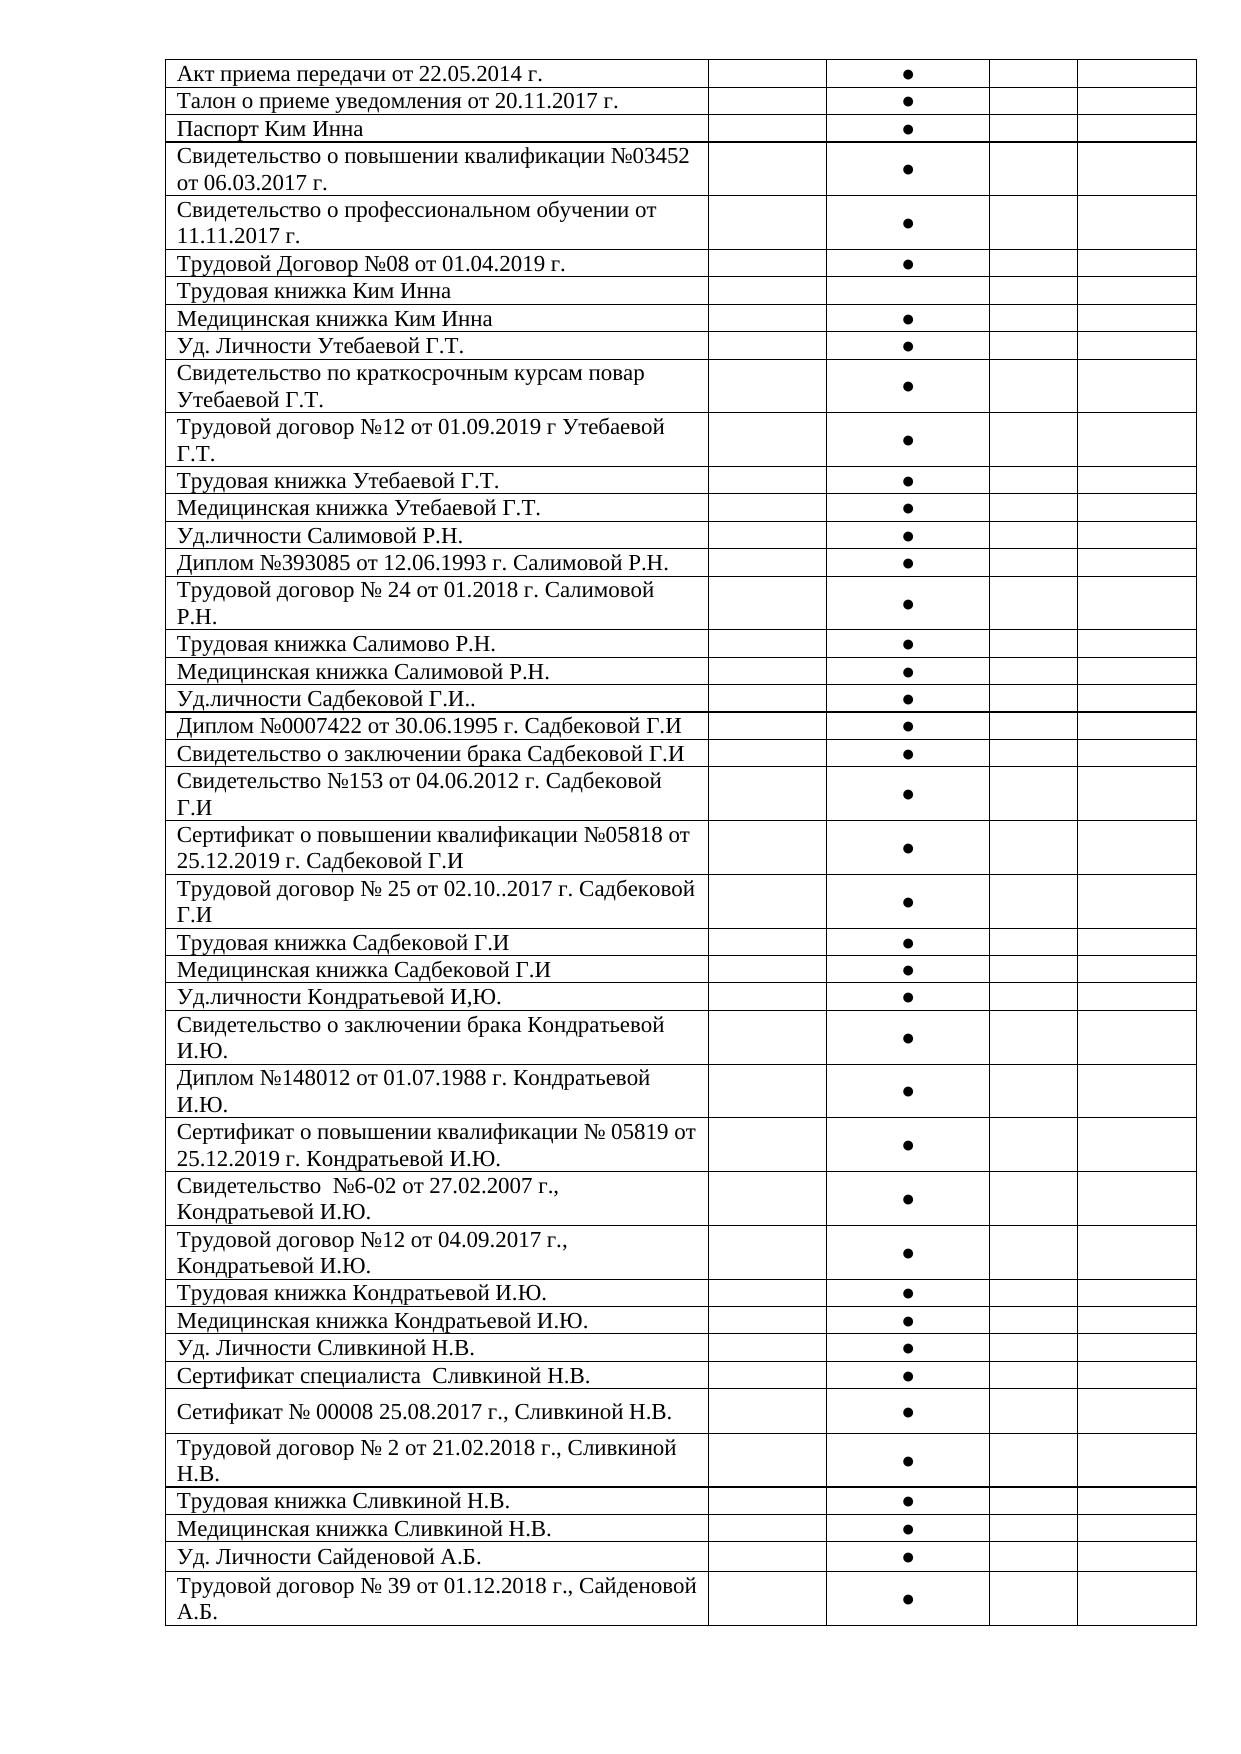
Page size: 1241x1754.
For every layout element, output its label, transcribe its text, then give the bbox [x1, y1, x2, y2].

table_cell Уд.личности Кондратьевой И,Ю. [166, 983, 708, 1010]
table_cell [709, 630, 826, 657]
table_cell Медицинская книжка Утебаевой Г.Т. [166, 494, 708, 521]
table_cell [1078, 1065, 1196, 1117]
table_cell ● [827, 685, 989, 711]
table_cell [1078, 740, 1196, 766]
table_cell [1078, 1172, 1196, 1225]
table_cell [709, 305, 826, 331]
table_cell Уд.личности Садбековой Г.И.. [166, 685, 708, 711]
table_cell [709, 713, 826, 739]
table_cell [709, 1389, 826, 1433]
table_cell [709, 1334, 826, 1361]
table_cell [709, 1118, 826, 1171]
table_cell Медицинская книжка Садбековой Г.И [166, 956, 708, 982]
table_cell [990, 1118, 1077, 1171]
table_cell Диплом №393085 от 12.06.1993 г. Салимовой Р.Н. [166, 549, 708, 576]
table_cell Акт приема передачи от 22.05.2014 г. [166, 60, 708, 87]
table_cell [1078, 1572, 1196, 1625]
table_cell ● [827, 1280, 989, 1306]
table_cell [1078, 1226, 1196, 1278]
table_cell [990, 1226, 1077, 1278]
table_cell [990, 1307, 1077, 1333]
table_cell [990, 1434, 1077, 1486]
table_cell [1078, 494, 1196, 521]
table_cell [990, 250, 1077, 276]
table_cell [1078, 1362, 1196, 1388]
table_cell [1078, 250, 1196, 276]
table_cell ● [827, 549, 989, 576]
table_cell [1078, 196, 1196, 249]
table_cell Свидетельство о заключении брака Садбековой Г.И [166, 740, 708, 766]
table_cell ● [827, 658, 989, 684]
table_cell [827, 277, 989, 304]
table_cell [990, 983, 1077, 1010]
table_cell Трудовая книжка Утебаевой Г.Т. [166, 467, 708, 493]
table_cell [990, 1334, 1077, 1361]
table_cell ● [827, 143, 989, 195]
table_cell [1078, 360, 1196, 412]
table_cell ● [827, 1172, 989, 1225]
table_cell ● [827, 522, 989, 548]
table_cell [990, 1542, 1077, 1571]
table_cell [709, 1515, 826, 1541]
table_cell [709, 60, 826, 87]
table_cell [1078, 929, 1196, 955]
table_cell Свидетельство по краткосрочным курсам повар Утебаевой Г.Т. [166, 360, 708, 412]
table_cell [1078, 767, 1196, 820]
table_cell [709, 413, 826, 466]
table_cell ● [827, 250, 989, 276]
table_cell [990, 332, 1077, 358]
table_cell ● [827, 577, 989, 629]
table_cell Свидетельство о профессиональном обучении от 11.11.2017 г. [166, 196, 708, 249]
table_cell [709, 1226, 826, 1278]
table_cell ● [827, 1434, 989, 1486]
table_cell ● [827, 467, 989, 493]
table_cell [709, 494, 826, 521]
table_cell Свидетельство №153 от 04.06.2012 г. Садбековой Г.И [166, 767, 708, 820]
table_cell [990, 522, 1077, 548]
table_cell Медицинская книжка Салимовой Р.Н. [166, 658, 708, 684]
table_cell [709, 821, 826, 874]
table_cell ● [827, 332, 989, 358]
table_cell [709, 1434, 826, 1486]
table_cell [990, 956, 1077, 982]
table_cell [990, 196, 1077, 249]
table_cell [990, 143, 1077, 195]
table_cell [990, 88, 1077, 114]
table_cell [709, 277, 826, 304]
table_cell Трудовой договор № 39 от 01.12.2018 г., Сайденовой А.Б. [166, 1572, 708, 1625]
table_cell ● [827, 1572, 989, 1625]
table_cell Трудовой договор №12 от 01.09.2019 г Утебаевой Г.Т. [166, 413, 708, 466]
table_cell [990, 1280, 1077, 1306]
table_cell [990, 467, 1077, 493]
table_cell [990, 630, 1077, 657]
table_cell [1078, 1334, 1196, 1361]
table_cell Сетификат № 00008 25.08.2017 г., Сливкиной Н.В. [166, 1389, 708, 1433]
table_cell [990, 1389, 1077, 1433]
table_cell [1078, 467, 1196, 493]
table_cell Трудовой договор № 24 от 01.2018 г. Салимовой Р.Н. [166, 577, 708, 629]
table_cell ● [827, 821, 989, 874]
table_cell [1078, 1389, 1196, 1433]
table_cell [709, 740, 826, 766]
table_cell ● [827, 413, 989, 466]
table_cell [990, 549, 1077, 576]
table_cell [1078, 60, 1196, 87]
table_cell Уд. Личности Сливкиной Н.В. [166, 1334, 708, 1361]
table_cell [709, 522, 826, 548]
table_cell ● [827, 1389, 989, 1433]
table_cell [709, 250, 826, 276]
table_cell [1078, 1488, 1196, 1514]
table_cell [990, 277, 1077, 304]
table_cell Свидетельство о повышении квалификации №03452 от 06.03.2017 г. [166, 143, 708, 195]
table_cell ● [827, 494, 989, 521]
table_cell [990, 767, 1077, 820]
table_cell [1078, 875, 1196, 927]
table_cell ● [827, 1334, 989, 1361]
table_cell [990, 821, 1077, 874]
table_cell ● [827, 983, 989, 1010]
table_cell [709, 196, 826, 249]
table_cell [709, 685, 826, 711]
table_cell [709, 1307, 826, 1333]
table_cell Медицинская книжка Кондратьевой И.Ю. [166, 1307, 708, 1333]
table_cell ● [827, 1307, 989, 1333]
table_cell [990, 413, 1077, 466]
table_cell [1078, 332, 1196, 358]
table_cell [709, 88, 826, 114]
table_cell [990, 658, 1077, 684]
table_cell ● [827, 740, 989, 766]
table_cell [709, 467, 826, 493]
table_cell [709, 1542, 826, 1571]
table_cell [709, 658, 826, 684]
table_cell [1078, 685, 1196, 711]
table_cell [1078, 115, 1196, 141]
table_cell [1078, 1542, 1196, 1571]
table_cell [990, 115, 1077, 141]
table_cell [709, 983, 826, 1010]
table_cell Сертификат специалиста Сливкиной Н.В. [166, 1362, 708, 1388]
table_cell ● [827, 956, 989, 982]
table_cell Медицинская книжка Ким Инна [166, 305, 708, 331]
table_cell Трудовая книжка Садбековой Г.И [166, 929, 708, 955]
table_cell Трудовая книжка Ким Инна [166, 277, 708, 304]
table_cell [990, 929, 1077, 955]
table_cell Свидетельство №6-02 от 27.02.2007 г., Кондратьевой И.Ю. [166, 1172, 708, 1225]
table_cell ● [827, 1065, 989, 1117]
table_cell Сертификат о повышении квалификации №05818 от 25.12.2019 г. Садбековой Г.И [166, 821, 708, 874]
table_cell [709, 1362, 826, 1388]
table_cell [1078, 549, 1196, 576]
table_cell [709, 1011, 826, 1063]
table_cell [709, 1572, 826, 1625]
table_cell [990, 875, 1077, 927]
table_cell [709, 875, 826, 927]
table_cell [990, 1362, 1077, 1388]
table_cell [990, 1515, 1077, 1541]
table_cell [1078, 1280, 1196, 1306]
table_cell [709, 1280, 826, 1306]
table_cell Уд.личности Салимовой Р.Н. [166, 522, 708, 548]
table_cell [709, 360, 826, 412]
table_cell [1078, 1515, 1196, 1541]
table_cell Диплом №148012 от 01.07.1988 г. Кондратьевой И.Ю. [166, 1065, 708, 1117]
table_cell ● [827, 1011, 989, 1063]
table_cell [1078, 577, 1196, 629]
table_cell [1078, 630, 1196, 657]
table_cell [709, 956, 826, 982]
table_cell Трудовой договор № 25 от 02.10..2017 г. Садбековой Г.И [166, 875, 708, 927]
table_cell ● [827, 60, 989, 87]
table_cell ● [827, 1362, 989, 1388]
table_cell [1078, 658, 1196, 684]
table_cell Талон о приеме уведомления от 20.11.2017 г. [166, 88, 708, 114]
table_cell [1078, 305, 1196, 331]
table_cell Трудовая книжка Сливкиной Н.В. [166, 1488, 708, 1514]
table_cell ● [827, 1515, 989, 1541]
table_cell [990, 360, 1077, 412]
table_cell [990, 685, 1077, 711]
table_cell [709, 549, 826, 576]
table_cell [1078, 983, 1196, 1010]
table_cell [709, 767, 826, 820]
table_cell Трудовой Договор №08 от 01.04.2019 г. [166, 250, 708, 276]
table_cell ● [827, 875, 989, 927]
table_cell Уд. Личности Сайденовой А.Б. [166, 1542, 708, 1571]
table_cell [1078, 277, 1196, 304]
table_cell [990, 60, 1077, 87]
table_cell ● [827, 1542, 989, 1571]
table_cell Паспорт Ким Инна [166, 115, 708, 141]
table_cell [990, 1172, 1077, 1225]
table_cell [709, 143, 826, 195]
table_cell [709, 1172, 826, 1225]
table_cell ● [827, 360, 989, 412]
table_cell [1078, 88, 1196, 114]
table_cell [1078, 143, 1196, 195]
table_cell Сертификат о повышении квалификации № 05819 от 25.12.2019 г. Кондратьевой И.Ю. [166, 1118, 708, 1171]
table_cell ● [827, 1226, 989, 1278]
table_cell [1078, 713, 1196, 739]
table_cell [709, 115, 826, 141]
table_cell [709, 1065, 826, 1117]
table_cell [990, 1065, 1077, 1117]
table_cell [1078, 522, 1196, 548]
table_cell ● [827, 1118, 989, 1171]
table_cell [990, 1488, 1077, 1514]
table_cell ● [827, 305, 989, 331]
table_cell ● [827, 929, 989, 955]
table_cell Трудовая книжка Кондратьевой И.Ю. [166, 1280, 708, 1306]
table_cell Свидетельство о заключении брака Кондратьевой И.Ю. [166, 1011, 708, 1063]
table_cell Трудовая книжка Салимово Р.Н. [166, 630, 708, 657]
table_cell ● [827, 115, 989, 141]
table_cell ● [827, 767, 989, 820]
table_cell [709, 1488, 826, 1514]
table_cell [1078, 1011, 1196, 1063]
table_cell [990, 713, 1077, 739]
table_cell [1078, 956, 1196, 982]
table_cell [990, 494, 1077, 521]
table_cell Уд. Личности Утебаевой Г.Т. [166, 332, 708, 358]
table_cell [990, 1011, 1077, 1063]
table_cell [709, 332, 826, 358]
table_cell Трудовой договор № 2 от 21.02.2018 г., Сливкиной Н.В. [166, 1434, 708, 1486]
table_cell [1078, 413, 1196, 466]
table_cell ● [827, 196, 989, 249]
table_cell [1078, 1307, 1196, 1333]
table_cell [1078, 1118, 1196, 1171]
table_cell ● [827, 713, 989, 739]
table_cell [709, 577, 826, 629]
table_cell [990, 740, 1077, 766]
table_cell [990, 305, 1077, 331]
table_cell Медицинская книжка Сливкиной Н.В. [166, 1515, 708, 1541]
table_cell [990, 1572, 1077, 1625]
table_cell ● [827, 630, 989, 657]
table_cell [1078, 1434, 1196, 1486]
table_cell [1078, 821, 1196, 874]
table_cell Диплом №0007422 от 30.06.1995 г. Садбековой Г.И [166, 713, 708, 739]
table_cell [990, 577, 1077, 629]
table_cell ● [827, 88, 989, 114]
table_cell ● [827, 1488, 989, 1514]
table_cell [709, 929, 826, 955]
table_cell Трудовой договор №12 от 04.09.2017 г., Кондратьевой И.Ю. [166, 1226, 708, 1278]
